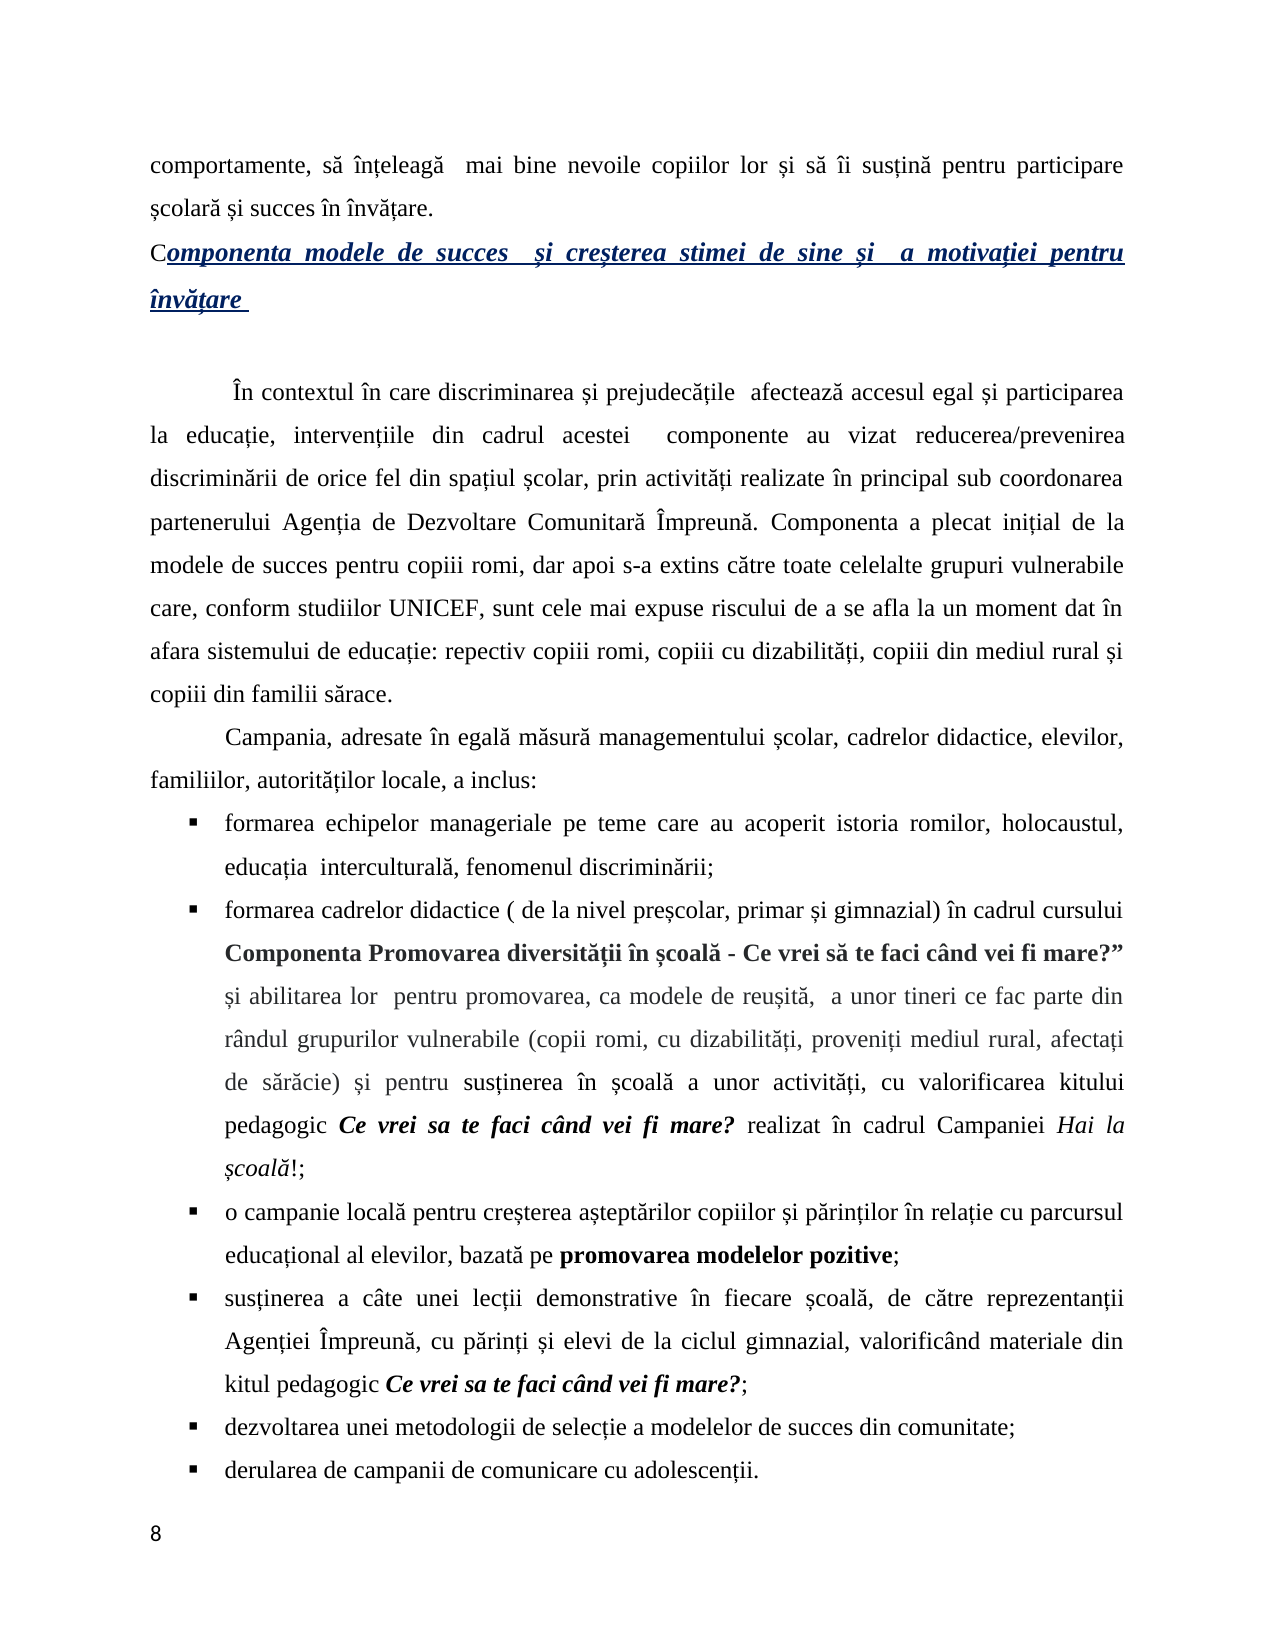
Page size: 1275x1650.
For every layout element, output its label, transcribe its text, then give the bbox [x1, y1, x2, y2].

list susținerea a câte unei lecții demonstrative în fiecare școală, de către reprezentanții Agenției Împreună, cu părinți și elevi de la ciclul gimnazial, valorificând materiale din kitul pedagogic Ce vrei sa te faci când vei fi mare?; [187, 1283, 1125, 1398]
list derularea de campanii de comunicare cu adolescenții. [187, 1455, 1125, 1484]
list o campanie locală pentru creșterea așteptărilor copiilor și părinților în relație cu parcursul educațional al elevilor, bazată pe promovarea modelelor pozitive; [187, 1197, 1125, 1268]
text În contextul în care discriminarea și prejudecățile afectează accesul egal și participarea la educație, intervențiile din cadrul acestei componente au vizat reducerea/prevenirea discriminării de orice fel din spațiul școlar, prin activități realizate în principal sub coordonarea partenerului Agenția de Dezvoltare Comunitară Împreună. Componenta a plecat inițial de la modele de succes pentru copiii romi, dar apoi s-a extins către toate celelalte grupuri vulnerabile care, conform studiilor UNICEF, sunt cele mai expuse riscului de a se afla la un moment dat în afara sistemului de educație: repectiv copiii romi, copiii cu dizabilități, copiii din mediul rural și copiii din familii sărace. [150, 377, 1125, 708]
list dezvoltarea unei metodologii de selecție a modelelor de succes din comunitate; [187, 1412, 1125, 1441]
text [150, 150, 1125, 222]
text Componenta modele de succes și creșterea stimei de sine și a motivației pentru învățare [150, 236, 1125, 314]
list formarea echipelor manageriale pe teme care au acoperit istoria romilor, holocaustul, educația interculturală, fenomenul discriminării; [187, 808, 1125, 880]
text Campania, adresate în egală măsură managementului școlar, cadrelor didactice, elevilor, familiilor, autorităților locale, a inclus: [150, 722, 1125, 794]
list formarea cadrelor didactice ( de la nivel preșcolar, primar și gimnazial) în cadrul cursului Componenta Promovarea diversității în școală - Ce vrei să te faci când vei fi mare?” și abilitarea lor pentru promovarea, ca modele de reușită, a unor tineri ce fac parte din rândul grupurilor vulnerabile (copii romi, cu dizabilități, proveniți mediul rural, afectați de sărăcie) și pentru susținerea în școală a unor activități, cu valorificarea kitului pedagogic Ce vrei sa te faci când vei fi mare? realizat în cadrul Campaniei Hai la școală!; [187, 895, 1125, 1182]
